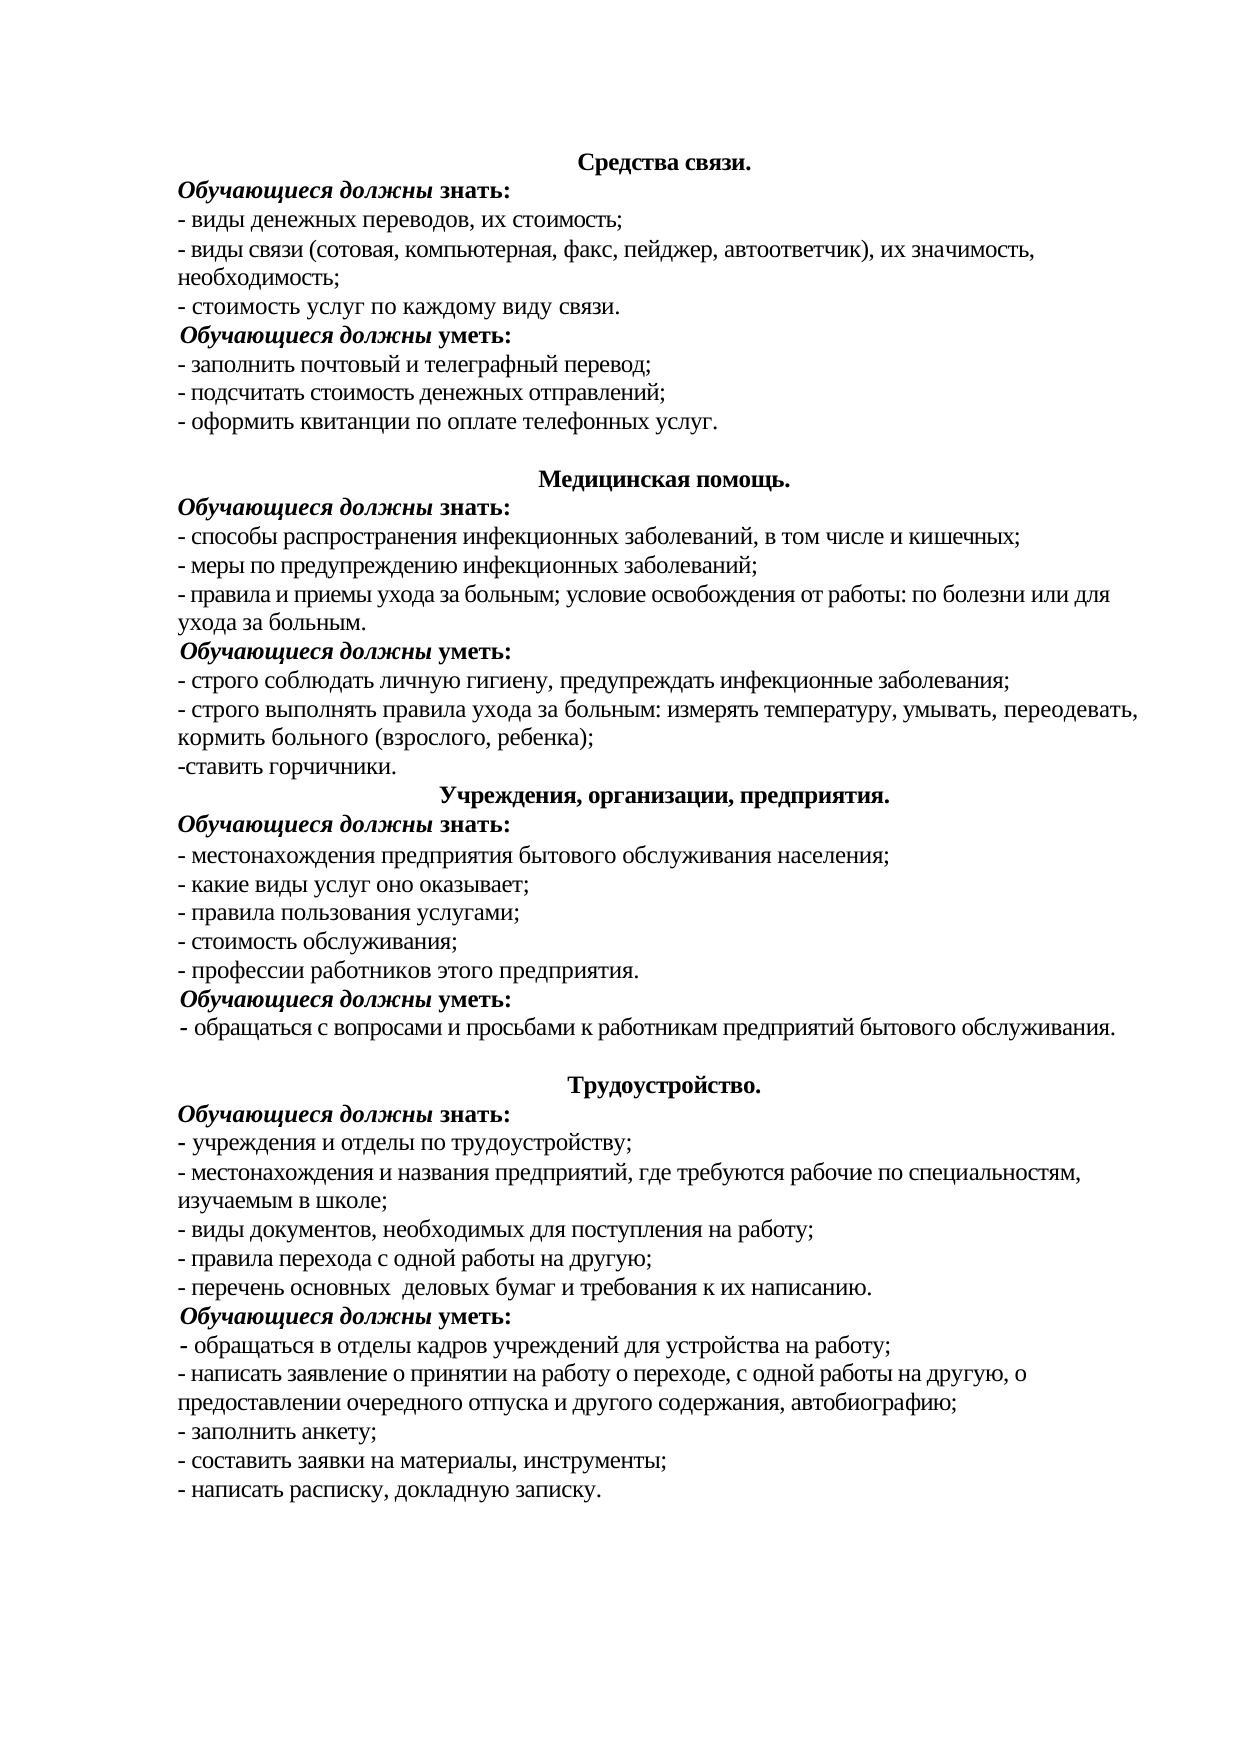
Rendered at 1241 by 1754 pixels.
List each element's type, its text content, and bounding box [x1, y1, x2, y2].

text - обращаться в отделы кадров учреждений для устройства на работу; [179, 1330, 1152, 1358]
text Обучающиеся должны уметь: [179, 636, 1152, 665]
text Обучающиеся должны знать: [177, 1099, 1152, 1127]
text - подсчитать стоимость денежных отправлений; [177, 377, 1152, 406]
text - обращаться с вопросами и просьбами к работникам предприятий бытового обслуживания. [179, 1012, 1152, 1041]
text - правила и приемы ухода за больным; условие освобождения от работы: по болезни или для ухода за больным. [177, 579, 1152, 636]
text - стоимость обслуживания; [177, 926, 1152, 955]
text - правила перехода с одной работы на другую; [177, 1243, 1152, 1272]
text Обучающиеся должны знать: [177, 176, 1152, 204]
text - строго выполнять правила ухода за больным: измерять температуру, умывать, переодевать, кормить больного (взрослого, ребенка); [177, 694, 1152, 751]
text Учреждения, организации, предприятия. [177, 780, 1152, 809]
text - заполнить почтовый и телеграфный перевод; [177, 349, 1152, 377]
text - правила пользования услугами; [177, 897, 1152, 926]
text - виды связи (сотовая, компьютерная, факс, пейджер, автоответчик), их значимость, необходимость; [177, 234, 1152, 291]
text - какие виды услуг оно оказывает; [177, 869, 1152, 897]
text - строго соблюдать личную гигиену, предупреждать инфекционные заболевания; [177, 665, 1152, 694]
text Медицинская помощь. [177, 464, 1152, 492]
text Обучающиеся должны знать: [177, 492, 1152, 521]
text - виды денежных переводов, их стоимость; [177, 204, 1152, 233]
text Трудоустройство. [177, 1070, 1152, 1099]
text - учреждения и отделы по трудоустройству; [177, 1127, 1152, 1156]
text - местонахождения и названия предприятий, где требуются рабочие по специальностям, изучаемым в школе; [177, 1157, 1152, 1214]
text Обучающиеся должны уметь: [179, 1301, 1152, 1330]
text Обучающиеся должны уметь: [179, 320, 1152, 349]
text - перечень основных деловых бумаг и требования к их написанию. [177, 1272, 1152, 1301]
text - заполнить анкету; [177, 1416, 1152, 1445]
text - составить заявки на материалы, инструменты; [177, 1445, 1152, 1473]
text Обучающиеся должны уметь: [179, 984, 1152, 1012]
text -ставить горчичники. [177, 751, 1152, 780]
text - оформить квитанции по оплате телефонных услуг. [177, 406, 1152, 435]
text - способы распространения инфекционных заболеваний, в том числе и кишечных; [177, 521, 1152, 550]
text - профессии работников этого предприятия. [177, 955, 1152, 984]
text Средства связи. [177, 147, 1152, 176]
text Обучающиеся должны знать: [177, 809, 1152, 837]
text - виды документов, необходимых для поступления на работу; [177, 1214, 1152, 1243]
text - местонахождения предприятия бытового обслуживания населения; [177, 840, 1152, 869]
text - написать заявление о принятии на работу о переходе, с одной работы на другую, о предоставлении очередного отпуска и другого содержания, автобиографию; [177, 1358, 1152, 1416]
text - меры по предупреждению инфекционных заболеваний; [177, 550, 1152, 579]
text - стоимость услуг по каждому виду связи. [177, 291, 1152, 320]
text - написать расписку, докладную записку. [177, 1474, 1152, 1503]
